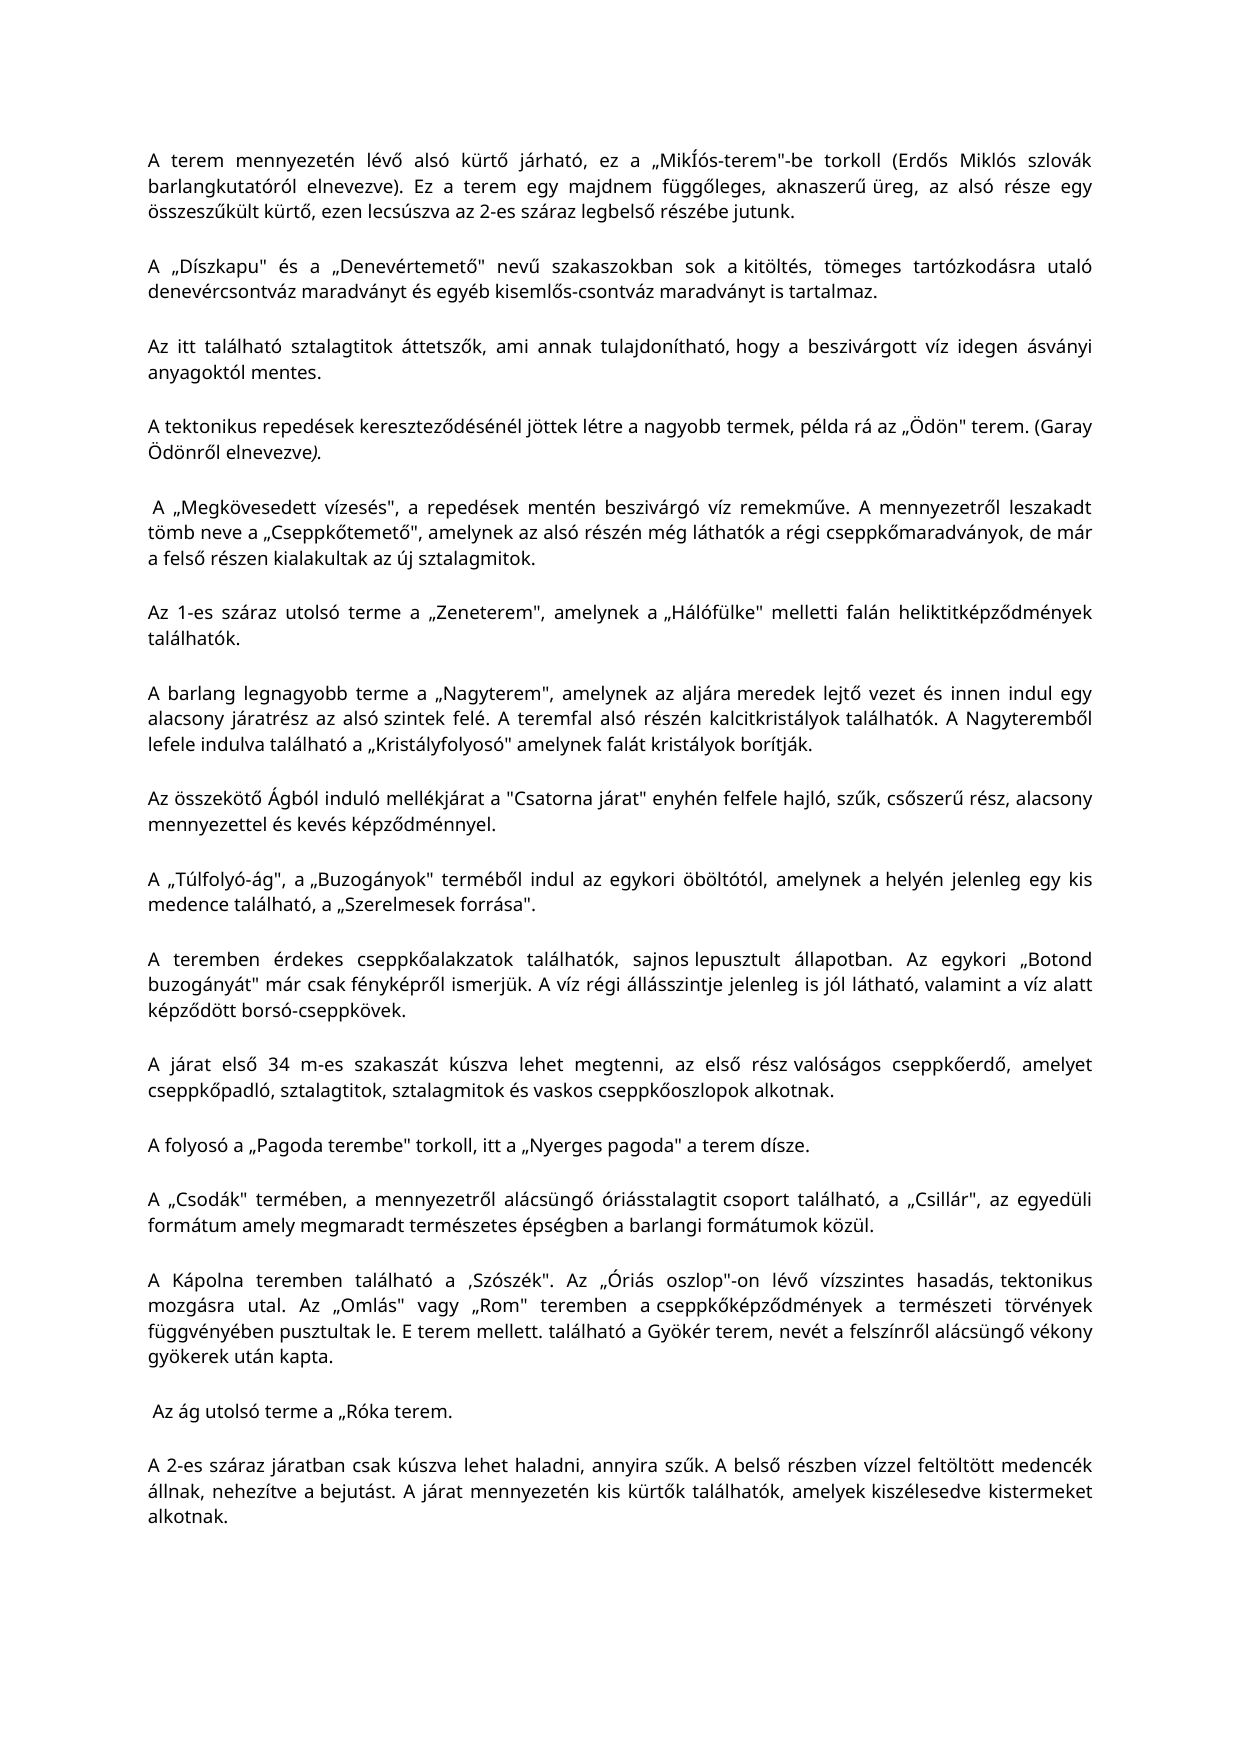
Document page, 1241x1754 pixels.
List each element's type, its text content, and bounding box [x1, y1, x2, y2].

text A teremben érdekes cseppkőalakzatok találhatók, sajnos lepusztult állapotban. Az egykori „Botond buzogányát" már csak fényképről ismerjük. A víz régi állásszintje jelenleg is jól látható, valamint a víz alatt képződött borsó-cseppkövek. [148, 946, 1093, 1023]
text A „Csodák" termében, a mennyezetről alácsüngő óriásstalagtit csoport található, a „Csillár", az egyedüli formátum amely megmaradt természetes épségben a barlangi formátumok közül. [148, 1187, 1093, 1238]
text Az összekötő Ágból induló mellékjárat a "Csatorna járat" enyhén felfele hajló, szűk, csőszerű rész, alacsony mennyezettel és kevés képződménnyel. [148, 786, 1093, 837]
text Az ág utolsó terme a „Róka terem. [148, 1398, 1093, 1424]
text A „Túlfolyó-ág", a „Buzogányok" terméből indul az egykori öböltótól, amelynek a helyén jelenleg egy kis medence található, a „Szerelmesek forrása". [148, 866, 1093, 917]
text A terem mennyezetén lévő alsó kürtő járható, ez a „MikÍós-terem"-be torkoll (Erdős Miklós szlovák barlangkutatóról elnevezve). Ez a terem egy majdnem függőleges, aknaszerű üreg, az alsó része egy összeszűkült kürtő, ezen lecsúszva az 2-es száraz legbelső részébe jutunk. [148, 148, 1093, 224]
text A „Megkövesedett vízesés", a repedések mentén beszivárgó víz remekműve. A mennyezetről leszakadt tömb neve a „Cseppkőtemető", amelynek az alsó részén még láthatók a régi cseppkőmaradványok, de már a felső részen kialakultak az új sztalagmitok. [148, 494, 1093, 571]
text A „Díszkapu" és a „Denevértemető" nevű szakaszokban sok a kitöltés, tömeges tartózkodásra utaló denevércsontváz maradványt és egyéb kisemlős-csontváz maradványt is tartalmaz. [148, 253, 1093, 304]
text Az 1-es száraz utolsó terme a „Zeneterem", amelynek a „Hálófülke" melletti falán heliktitképződmények találhatók. [148, 600, 1093, 651]
text A folyosó a „Pagoda terembe" torkoll, itt a „Nyerges pagoda" a terem dísze. [148, 1132, 1093, 1157]
text Az itt található sztalagtitok áttetszők, ami annak tulajdonítható, hogy a beszivárgott víz idegen ásványi anyagoktól mentes. [148, 333, 1093, 384]
text A járat első 34 m-es szakaszát kúszva lehet megtenni, az első rész valóságos cseppkőerdő, amelyet cseppkőpadló, sztalagtitok, sztalagmitok és vaskos cseppkőoszlopok alkotnak. [148, 1052, 1093, 1103]
text A 2-es száraz járatban csak kúszva lehet haladni, annyira szűk. A belső részben vízzel feltöltött medencék állnak, nehezítve a bejutást. A járat mennyezetén kis kürtők találhatók, amelyek kiszélesedve kistermeket alkotnak. [148, 1453, 1093, 1529]
text A Kápolna teremben található a ,Szószék". Az „Óriás oszlop"-on lévő vízszintes hasadás, tektonikus mozgásra utal. Az „Omlás" vagy „Rom" teremben a cseppkőképződmények a természeti törvények függvényében pusztultak le. E terem mellett. található a Gyökér terem, nevét a felszínről alácsüngő vékony gyökerek után kapta. [148, 1267, 1093, 1369]
text A tektonikus repedések kereszteződésénél jöttek létre a nagyobb termek, példa rá az „Ödön" terem. (Garay Ödönről elnevezve). [148, 414, 1093, 465]
text A barlang legnagyobb terme a „Nagyterem", amelynek az aljára meredek lejtő vezet és innen indul egy alacsony járatrész az alsó szintek felé. A teremfal alsó részén kalcitkristályok találhatók. A Nagyteremből lefele indulva található a „Kristályfolyosó" amelynek falát kristályok borítják. [148, 680, 1093, 756]
